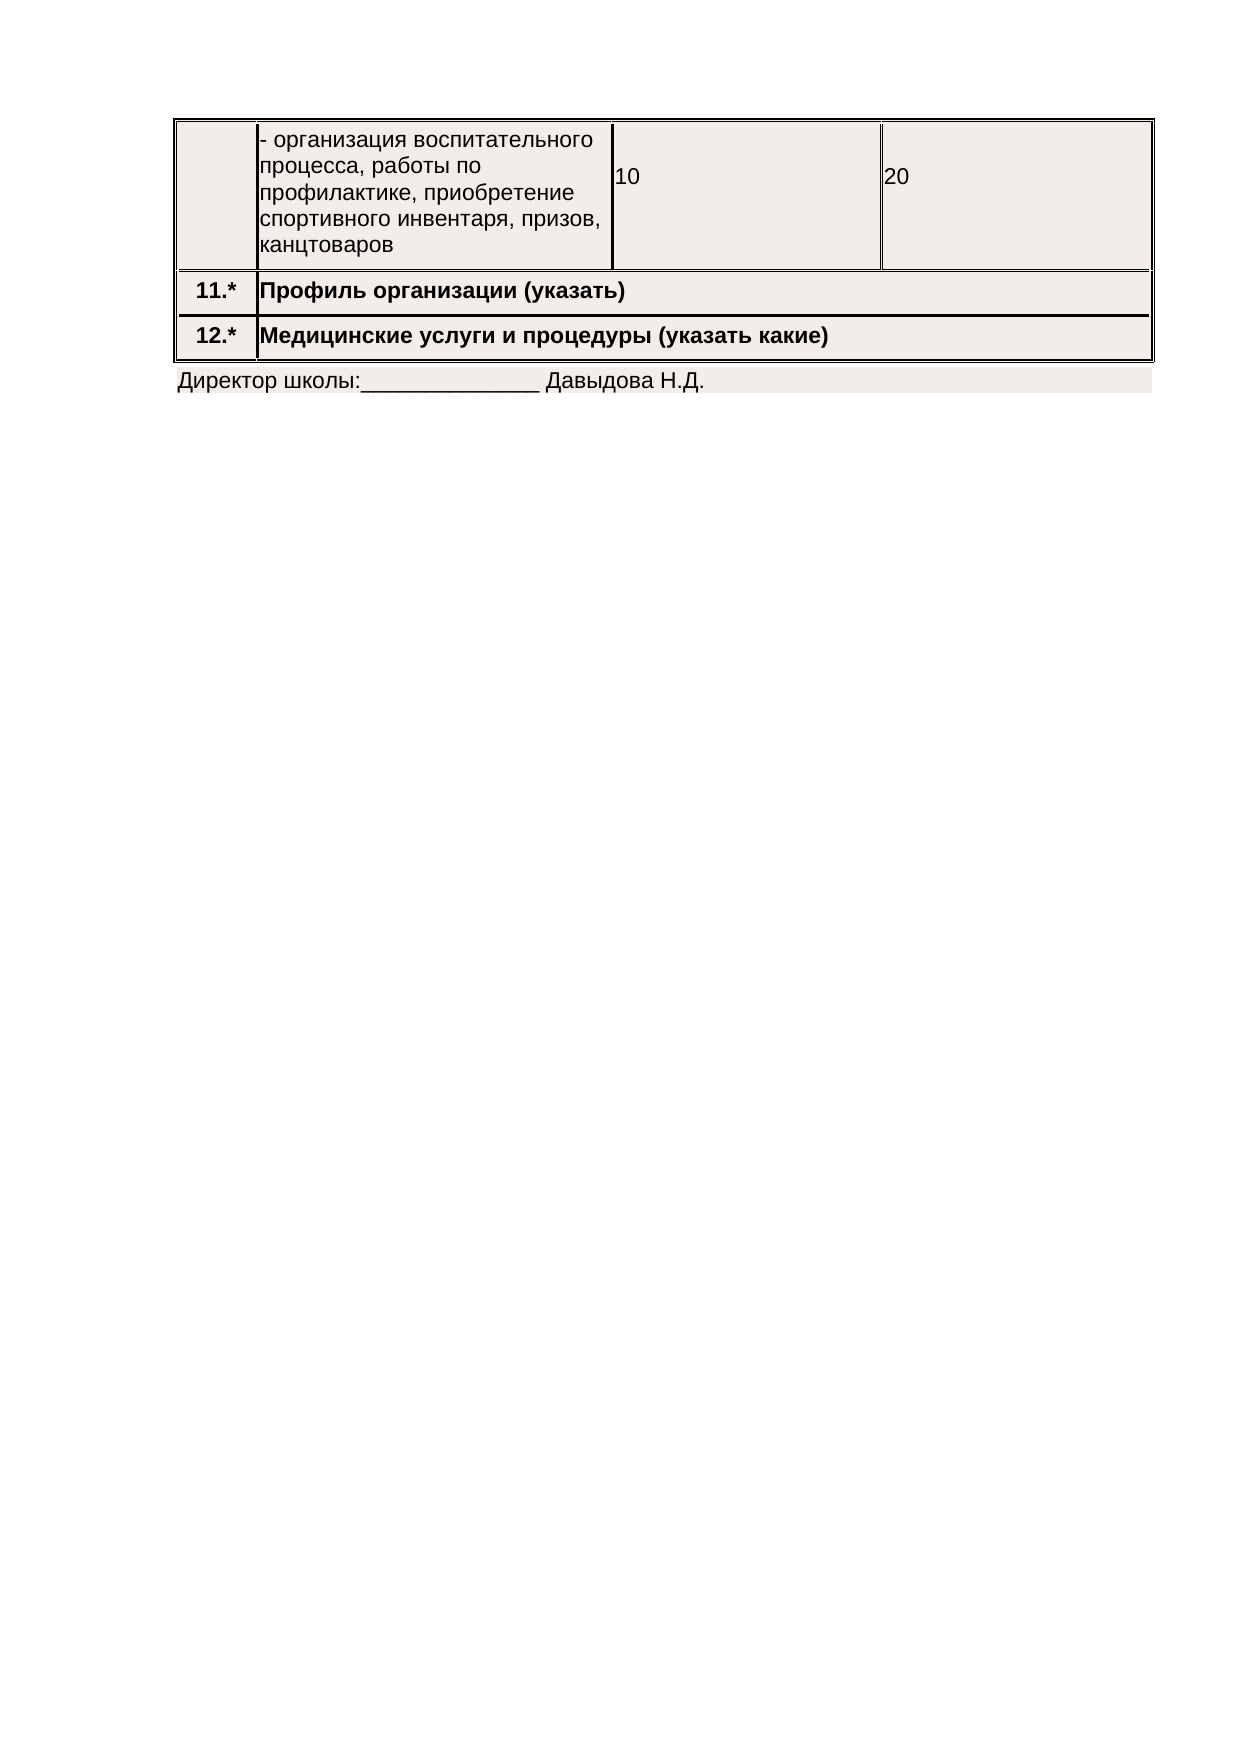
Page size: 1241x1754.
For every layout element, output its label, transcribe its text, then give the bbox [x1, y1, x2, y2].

table_cell Медицинские услуги и процедуры (указать какие) [257, 314, 1151, 359]
table_cell 12.* [177, 314, 257, 359]
table_cell - 600 руб 10 [612, 122, 881, 269]
table_cell 10.6 [177, 120, 257, 269]
table_cell Профиль организации (указать) [257, 269, 1153, 314]
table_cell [257, 120, 612, 269]
text Директор школы:______________ Давыдова Н.Д. [177, 367, 1152, 393]
table_cell 11.* [175, 269, 257, 314]
table_cell - 680 руб 20 [881, 122, 1151, 269]
